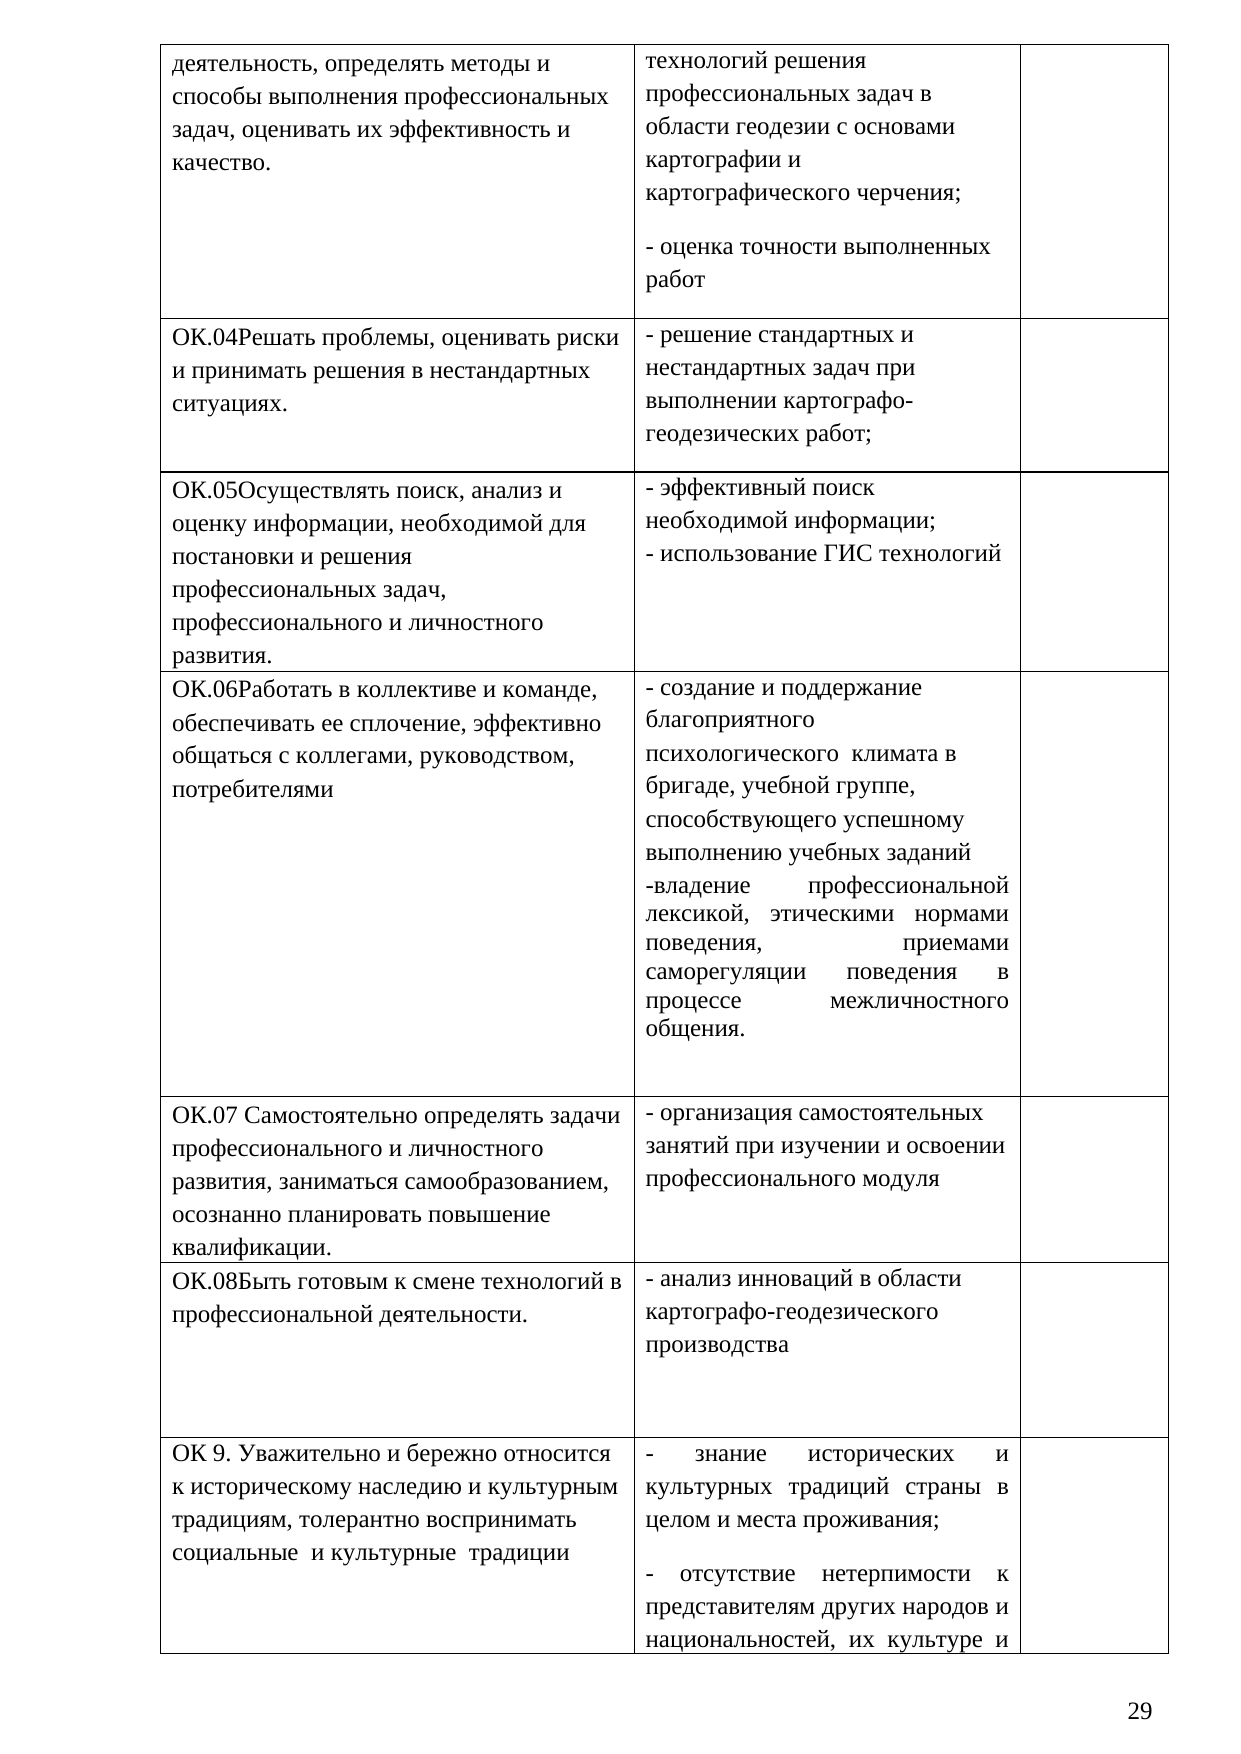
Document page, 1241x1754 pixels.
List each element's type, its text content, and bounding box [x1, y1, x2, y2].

table_cell ОК.05Осуществлять поиск, анализ и оценку информации, необходимой для постановки и решения профессиональных задач, профессионального и личностного развития. [161, 473, 634, 671]
table_cell [1021, 1097, 1168, 1262]
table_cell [161, 1438, 634, 1653]
table_cell ОК.08Быть готовым к смене технологий в профессиональной деятельности. [161, 1263, 634, 1437]
table_cell - анализ инноваций в области картографо-геодезического производства [635, 1263, 1020, 1437]
table_cell ОК.04Решать проблемы, оценивать риски и принимать решения в нестандартных ситуациях. [161, 319, 634, 471]
table_cell [1021, 319, 1168, 471]
table_cell - организация самостоятельных занятий при изучении и освоении профессионального модуля [635, 1097, 1020, 1262]
table_cell - решение стандартных и нестандартных задач при выполнении картографо-геодезических работ; [635, 319, 1020, 471]
table_cell - создание и поддержание благоприятного психологического климата в бригаде, учебной группе, способствующего успешному выполнению учебных заданий -владение профессиональной лексикой, этическими нормами поведения, приемами саморегуляции поведения в процессе межличностного общения. [635, 672, 1020, 1096]
table_cell [1021, 672, 1168, 1096]
table_cell ОК.07 Самостоятельно определять задачи профессионального и личностного развития, заниматься самообразованием, осознанно планировать повышение квалификации. [161, 1097, 634, 1262]
table_cell ОК.06Работать в коллективе и команде, обеспечивать ее сплочение, эффективно общаться с коллегами, руководством, потребителями [161, 672, 634, 1096]
table_cell [1021, 1263, 1168, 1437]
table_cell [635, 1438, 1020, 1653]
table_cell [635, 45, 1020, 318]
table_cell [1021, 1438, 1168, 1653]
table_cell [1021, 45, 1168, 318]
table_cell [1021, 473, 1168, 671]
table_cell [161, 45, 634, 318]
table_cell - эффективный поиск необходимой информации; - использование ГИС технологий [635, 473, 1020, 671]
